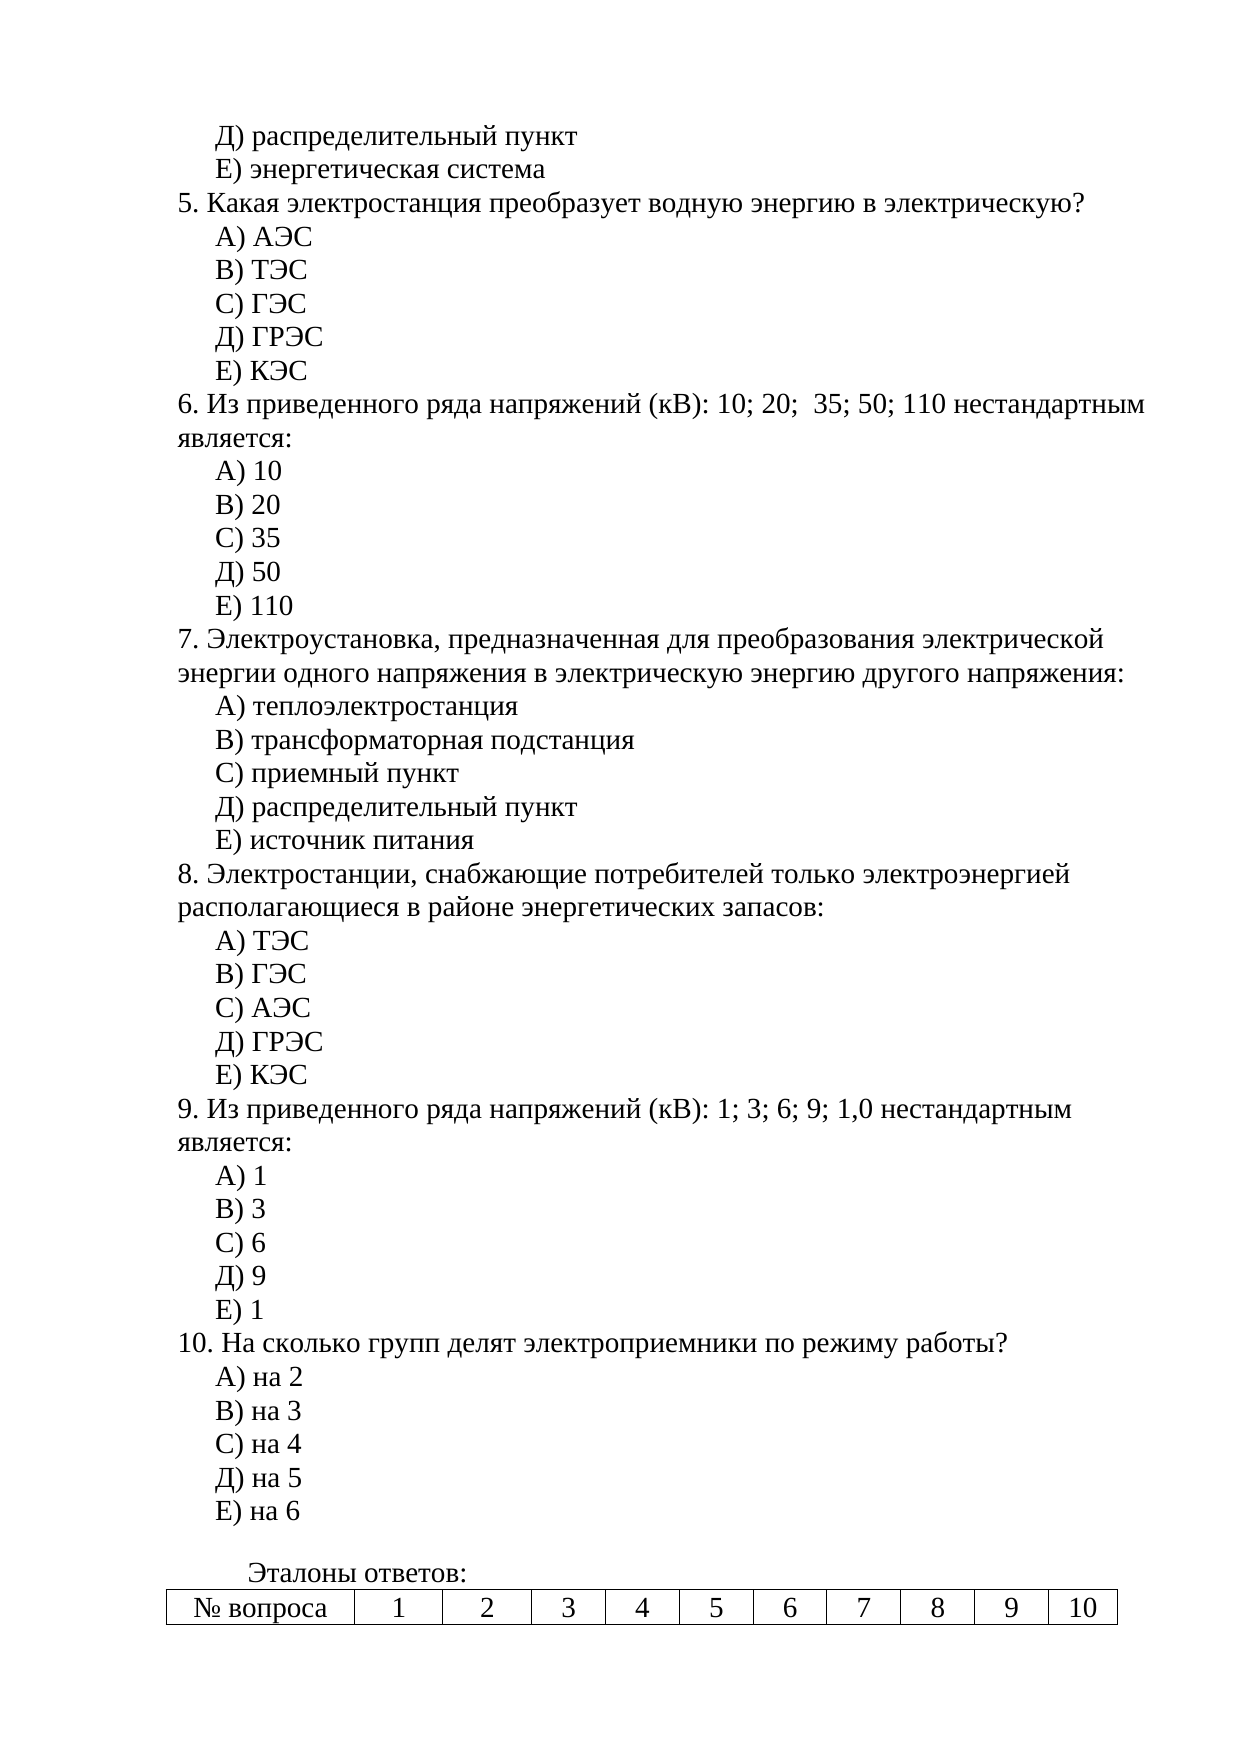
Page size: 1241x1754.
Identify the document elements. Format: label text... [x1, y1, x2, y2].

text Е) энергетическая система [215, 152, 1152, 185]
text В) ТЭС [215, 252, 1152, 286]
text С) 35 [215, 521, 1152, 554]
text 9. Из приведенного ряда напряжений (кВ): 1; 3; 6; 9; 1,0 нестандартным является: [177, 1091, 1152, 1158]
text Е) 110 [215, 588, 1152, 621]
text С) ГЭС [215, 286, 1152, 319]
text Е) 1 [215, 1292, 1152, 1326]
text 6. Из приведенного ряда напряжений (кВ): 10; 20; 35; 50; 110 нестандартным является: [177, 386, 1152, 453]
text Е) на 6 [215, 1493, 1152, 1527]
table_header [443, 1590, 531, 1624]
text Эталоны ответов: [177, 1556, 1152, 1589]
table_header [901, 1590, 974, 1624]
text А) на 2 [215, 1359, 1152, 1393]
text С) на 4 [215, 1426, 1152, 1460]
text Д) 50 [215, 554, 1152, 588]
text 5. Какая электростанция преобразует водную энергию в электрическую? [177, 185, 1152, 219]
text Д) ГРЭС [215, 319, 1152, 353]
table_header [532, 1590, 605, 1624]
text А) АЭС [215, 219, 1152, 252]
text 8. Электростанции, снабжающие потребителей только электроэнергией располагающиеся в районе энергетических запасов: [177, 856, 1152, 923]
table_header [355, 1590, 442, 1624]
text А) 1 [215, 1158, 1152, 1191]
text Д) распределительный пункт [215, 789, 1152, 822]
text С) 6 [215, 1225, 1152, 1258]
text В) 20 [215, 487, 1152, 521]
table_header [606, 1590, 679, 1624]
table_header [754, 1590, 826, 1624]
text В) на 3 [215, 1393, 1152, 1426]
text Д) 9 [215, 1258, 1152, 1292]
text В) 3 [215, 1191, 1152, 1225]
text Е) КЭС [215, 1057, 1152, 1091]
text Д) распределительный пункт [215, 118, 1152, 152]
text Д) ГРЭС [215, 1024, 1152, 1057]
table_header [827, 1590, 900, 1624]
text Е) КЭС [215, 353, 1152, 386]
text А) ТЭС [215, 923, 1152, 957]
text А) 10 [215, 453, 1152, 487]
text 10. На сколько групп делят электроприемники по режиму работы? [177, 1326, 1152, 1359]
text В) трансформаторная подстанция [215, 722, 1152, 755]
text Д) на 5 [215, 1460, 1152, 1493]
text С) приемный пункт [215, 755, 1152, 789]
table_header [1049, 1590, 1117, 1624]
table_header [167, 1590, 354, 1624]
text С) АЭС [215, 990, 1152, 1024]
text Е) источник питания [215, 822, 1152, 856]
text В) ГЭС [215, 957, 1152, 990]
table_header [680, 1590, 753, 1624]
text А) теплоэлектростанция [215, 688, 1152, 722]
text 7. Электроустановка, предназначенная для преобразования электрической энергии одного напряжения в электрическую энергию другого напряжения: [177, 621, 1152, 688]
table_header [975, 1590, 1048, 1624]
